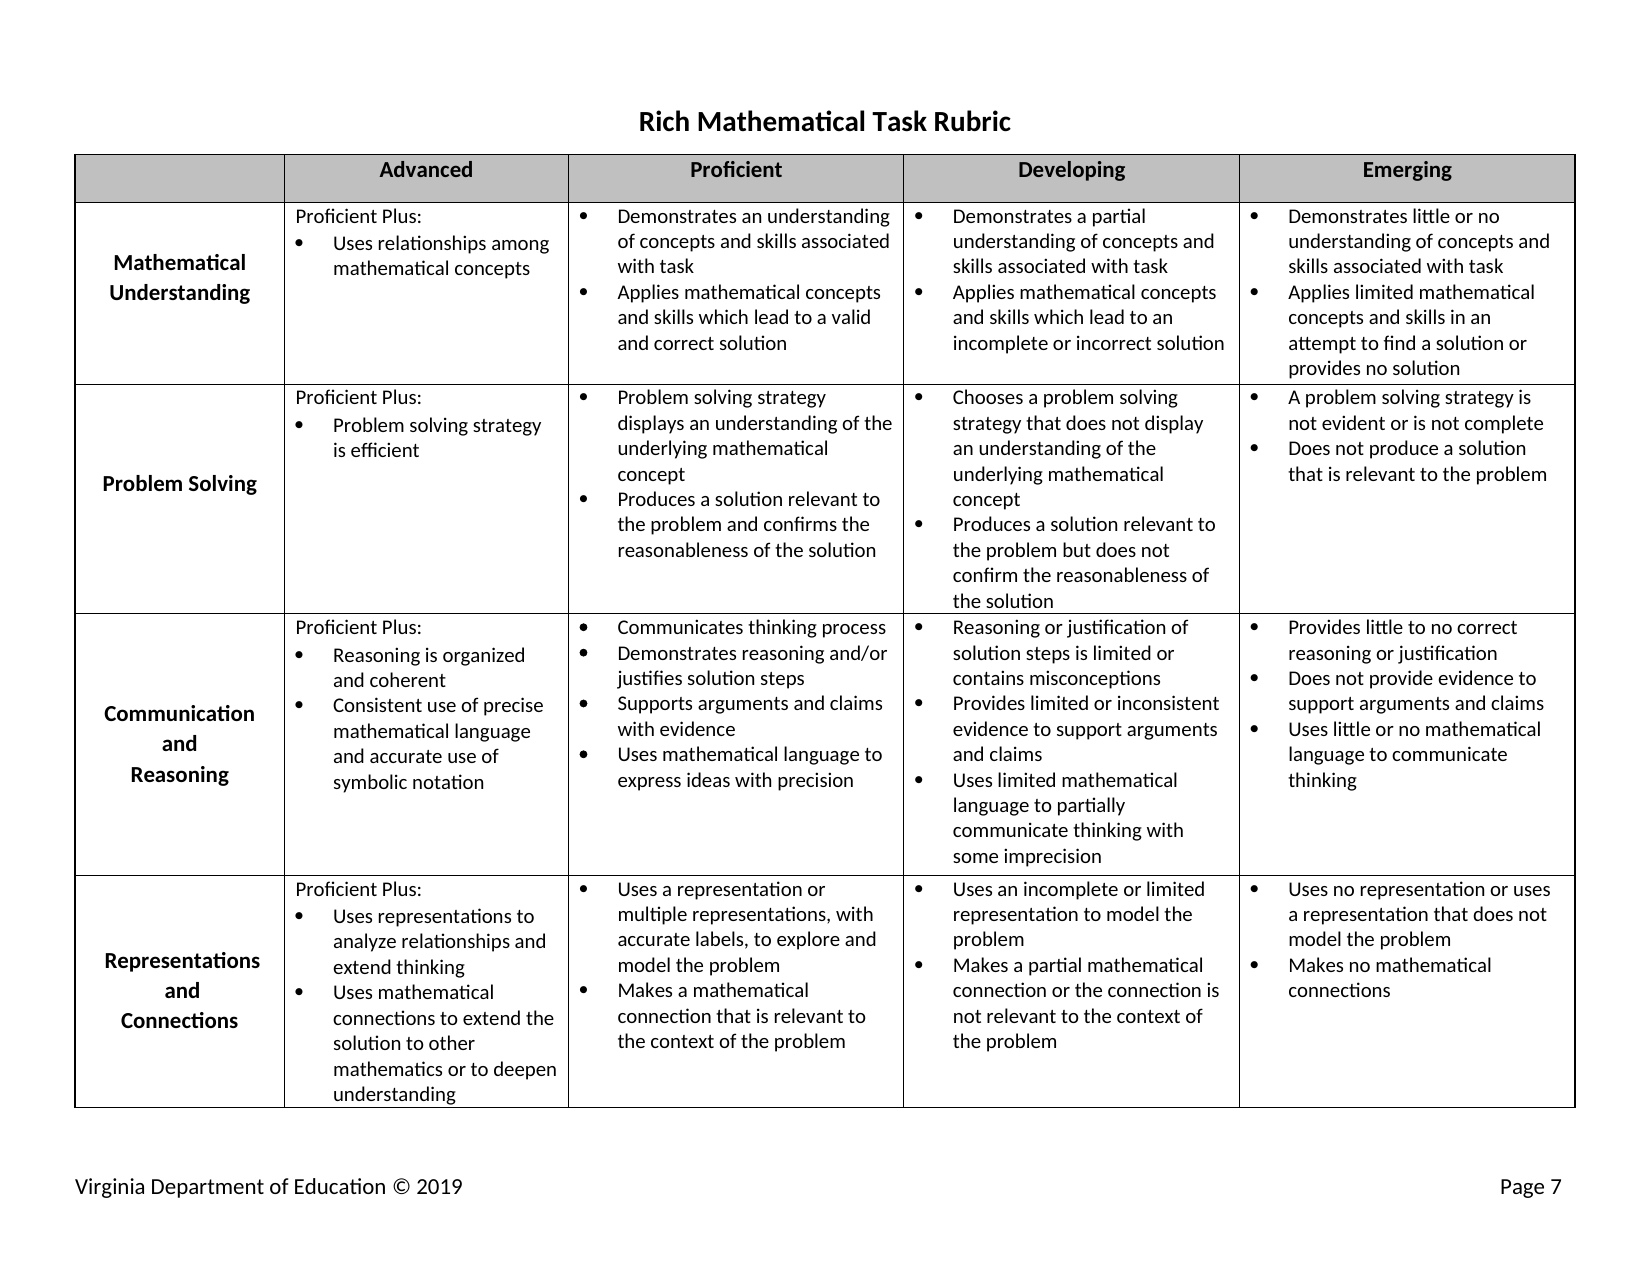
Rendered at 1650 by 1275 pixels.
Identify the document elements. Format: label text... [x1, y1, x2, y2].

table_cell Problem solving strategy displays an understanding of the underlying mathematical concept Produces a solution relevant to the problem and confirms the reasonableness of the solution [569, 385, 903, 613]
table_cell Uses an incomplete or limited representation to model the problem Makes a partial mathematical connection or the connection is not relevant to the context of the problem [904, 876, 1239, 1107]
table_cell Proficient Plus: Problem solving strategy is efficient [285, 385, 568, 613]
table_cell Demonstrates a partial understanding of concepts and skills associated with task Applies mathematical concepts and skills which lead to an incomplete or incorrect solution [904, 203, 1239, 383]
table_cell Uses no representation or uses a representation that does not model the problem Makes no mathematical connections [1240, 876, 1574, 1107]
table_cell Communicates thinking process Demonstrates reasoning and/or justifies solution steps Supports arguments and claims with evidence Uses mathematical language to express ideas with precision [569, 614, 903, 875]
table_cell Demonstrates little or no understanding of concepts and skills associated with task Applies limited mathematical concepts and skills in an attempt to find a solution or provides no solution [1240, 203, 1574, 383]
table_cell Proficient Plus: Uses representations to analyze relationships and extend thinking Uses mathematical connections to extend the solution to other mathematics or to deepen understanding [285, 876, 568, 1107]
table_cell Chooses a problem solving strategy that does not display an understanding of the underlying mathematical concept Produces a solution relevant to the problem but does not confirm the reasonableness of the solution [904, 385, 1239, 613]
table_cell Reasoning or justification of solution steps is limited or contains misconceptions Provides limited or inconsistent evidence to support arguments and claims Uses limited mathematical language to partially communicate thinking with some imprecision [904, 614, 1239, 875]
table_cell Proficient Plus: Reasoning is organized and coherent Consistent use of precise mathematical language and accurate use of symbolic notation [285, 614, 568, 875]
table_cell Uses a representation or multiple representations, with accurate labels, to explore and model the problem Makes a mathematical connection that is relevant to the context of the problem [569, 876, 903, 1107]
table_cell Mathematical Understanding [76, 203, 284, 383]
table_cell Problem Solving [76, 385, 284, 613]
table_header [76, 155, 284, 202]
text Rich Mathematical Task Rubric [75, 103, 1575, 139]
table_cell A problem solving strategy is not evident or is not complete Does not produce a solution that is relevant to the problem [1240, 385, 1574, 613]
table_cell Provides little to no correct reasoning or justification Does not provide evidence to support arguments and claims Uses little or no mathematical language to communicate thinking [1240, 614, 1574, 875]
table_cell Communication and Reasoning [76, 614, 284, 875]
table_cell Proficient Plus: Uses relationships among mathematical concepts [285, 203, 568, 383]
table_cell Demonstrates an understanding of concepts and skills associated with task Applies mathematical concepts and skills which lead to a valid and correct solution [569, 203, 903, 383]
table_header Developing [904, 155, 1239, 202]
table_cell Representations and Connections [76, 876, 284, 1107]
table_header Proficient [569, 155, 903, 202]
table_header Emerging [1240, 155, 1574, 202]
table_header Advanced [285, 155, 568, 202]
